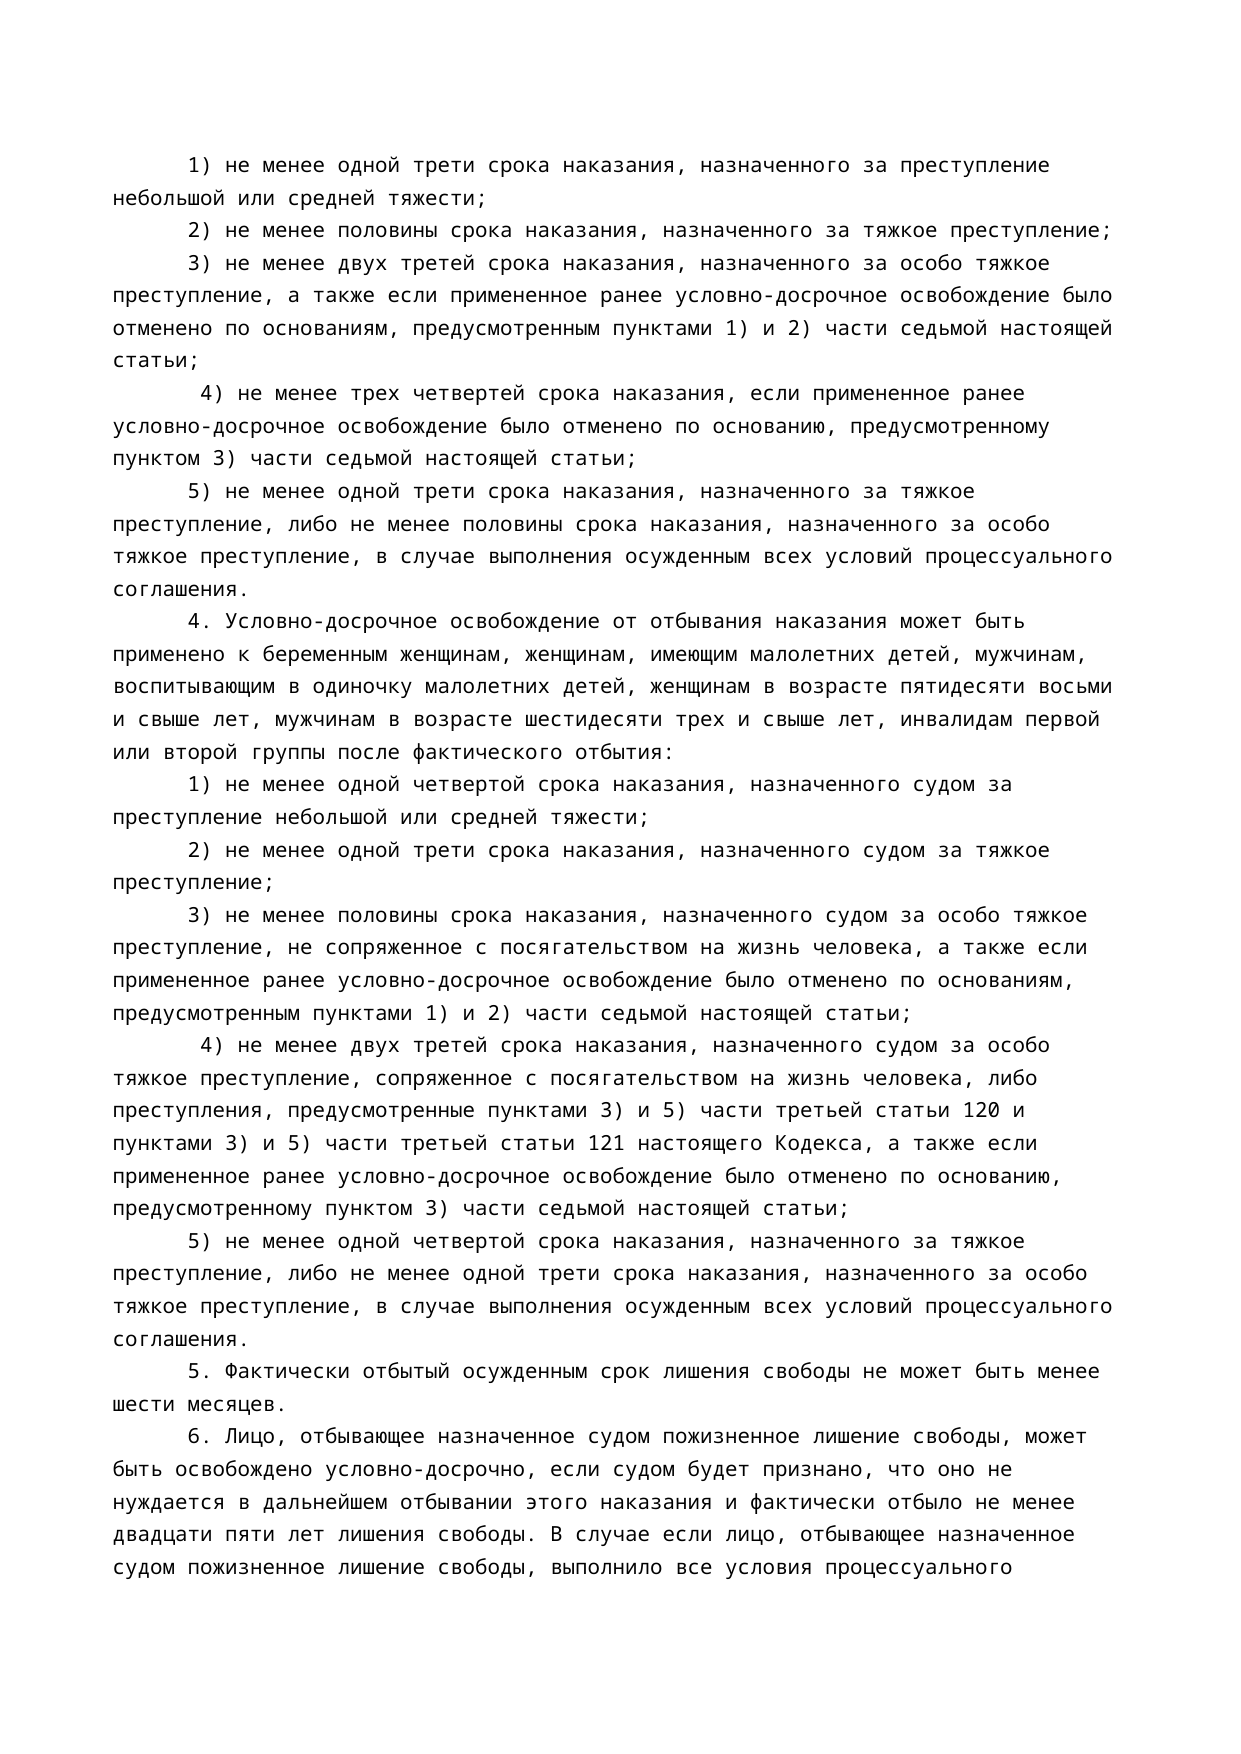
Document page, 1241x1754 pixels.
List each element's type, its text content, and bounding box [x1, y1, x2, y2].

text 5) не менее одной четвертой срока наказания, назначенного за тяжкое преступление, либо не менее одной трети срока наказания, назначенного за особо тяжкое преступление, в случае выполнения осужденным всех условий процессуального соглашения. [112, 1226, 1128, 1352]
text 2) не менее одной трети срока наказания, назначенного судом за тяжкое преступление; [112, 835, 1128, 896]
text 5) не менее одной трети срока наказания, назначенного за тяжкое преступление, либо не менее половины срока наказания, назначенного за особо тяжкое преступление, в случае выполнения осужденным всех условий процессуального соглашения. [112, 476, 1128, 602]
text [112, 1422, 1128, 1580]
text 4. Условно-досрочное освобождение от отбывания наказания может быть применено к беременным женщинам, женщинам, имеющим малолетних детей, мужчинам, воспитывающим в одиночку малолетних детей, женщинам в возрасте пятидесяти восьми и свыше лет, мужчинам в возрасте шестидесяти трех и свыше лет, инвалидам первой или второй группы после фактического отбытия: [112, 606, 1128, 765]
text 1) не менее одной трети срока наказания, назначенного за преступление небольшой или средней тяжести; [112, 150, 1128, 211]
text 3) не менее двух третей срока наказания, назначенного за особо тяжкое преступление, а также если примененное ранее условно-досрочное освобождение было отменено по основаниям, предусмотренным пунктами 1) и 2) части седьмой настоящей статьи; [112, 248, 1128, 374]
text 4) не менее двух третей срока наказания, назначенного судом за особо тяжкое преступление, сопряженное с посягательством на жизнь человека, либо преступления, предусмотренные пунктами 3) и 5) части третьей статьи 120 и пунктами 3) и 5) части третьей статьи 121 настоящего Кодекса, а также если примененное ранее условно-досрочное освобождение было отменено по основанию, предусмотренному пунктом 3) части седьмой настоящей статьи; [112, 1030, 1128, 1222]
text 2) не менее половины срока наказания, назначенного за тяжкое преступление; [112, 215, 1128, 244]
text 1) не менее одной четвертой срока наказания, назначенного судом за преступление небольшой или средней тяжести; [112, 769, 1128, 831]
text 4) не менее трех четвертей срока наказания, если примененное ранее условно-досрочное освобождение было отменено по основанию, предусмотренному пунктом 3) части седьмой настоящей статьи; [112, 378, 1128, 472]
text 3) не менее половины срока наказания, назначенного судом за особо тяжкое преступление, не сопряженное с посягательством на жизнь человека, а также если примененное ранее условно-досрочное освобождение было отменено по основаниям, предусмотренным пунктами 1) и 2) части седьмой настоящей статьи; [112, 900, 1128, 1026]
text 5. Фактически отбытый осужденным срок лишения свободы не может быть менее шести месяцев. [112, 1356, 1128, 1417]
